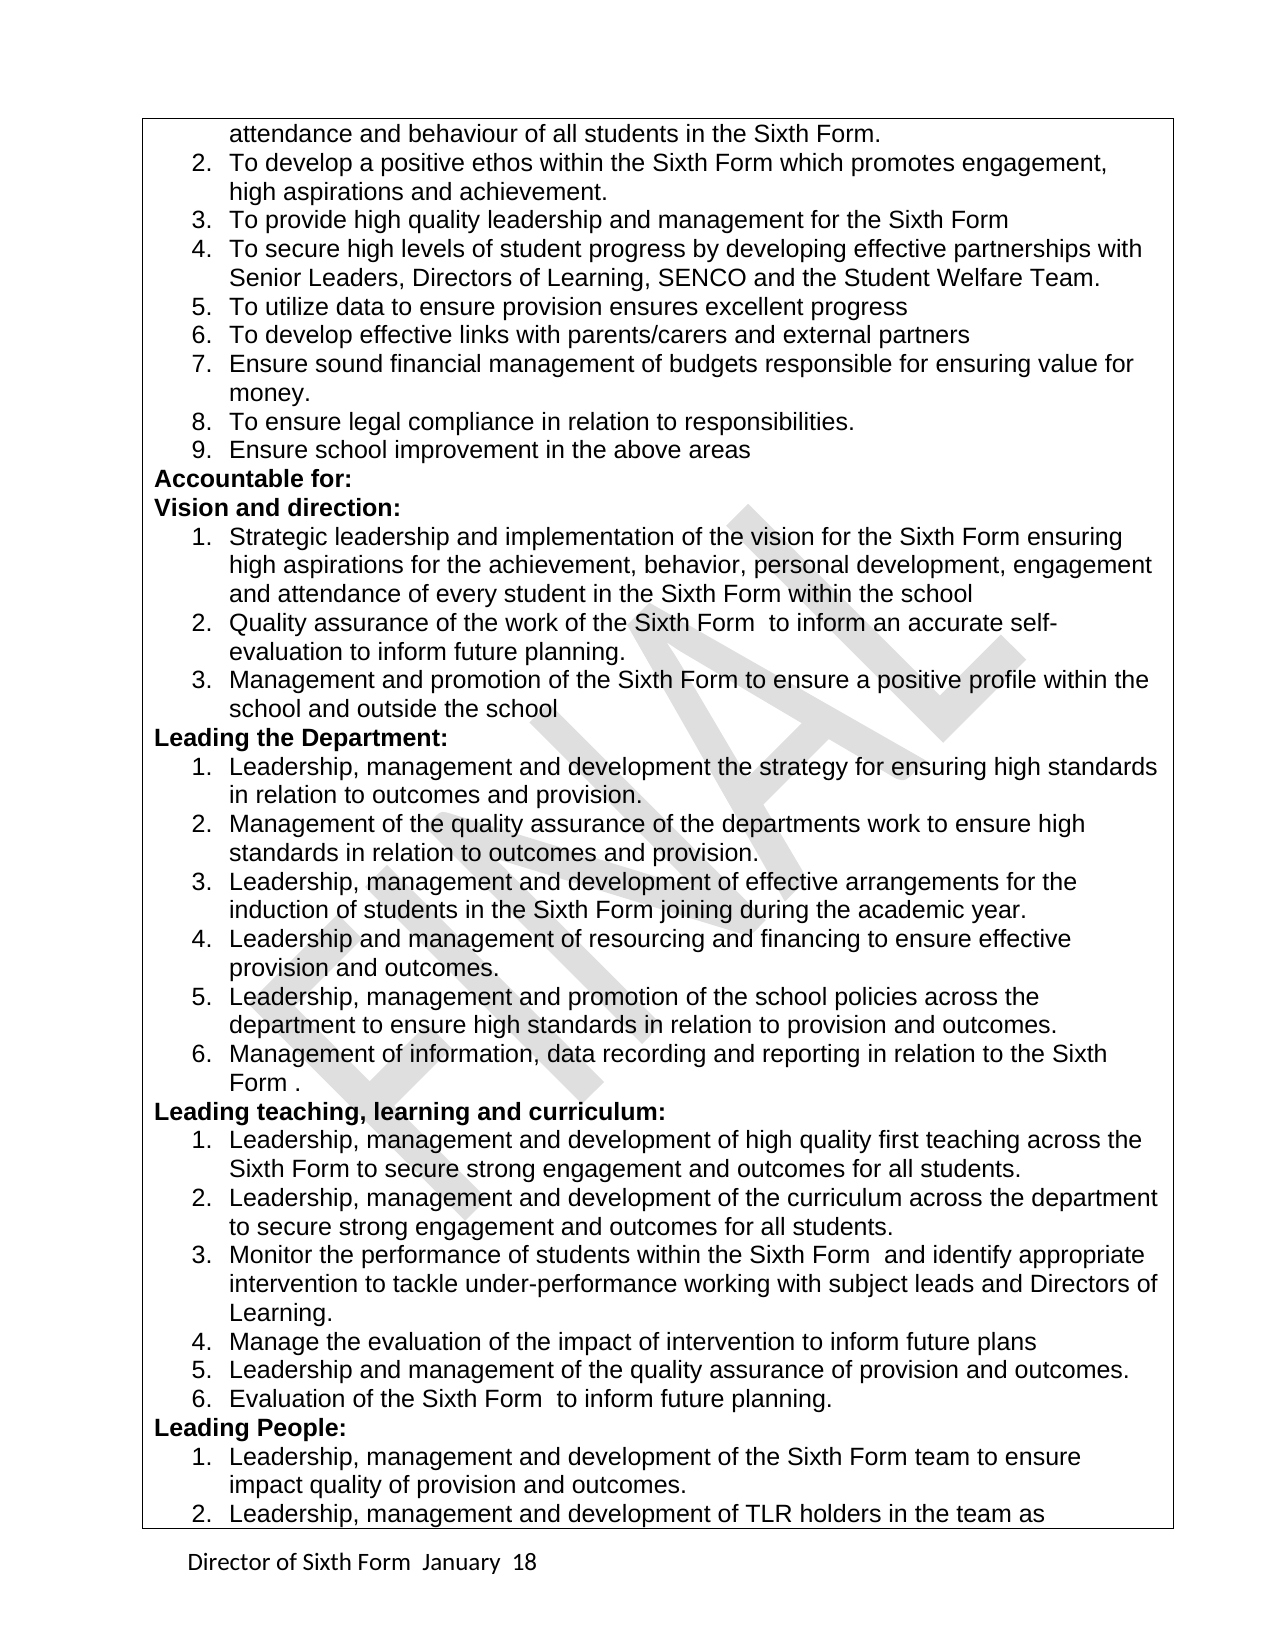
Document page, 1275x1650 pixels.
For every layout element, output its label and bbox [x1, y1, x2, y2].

table_header [143, 119, 1173, 1528]
